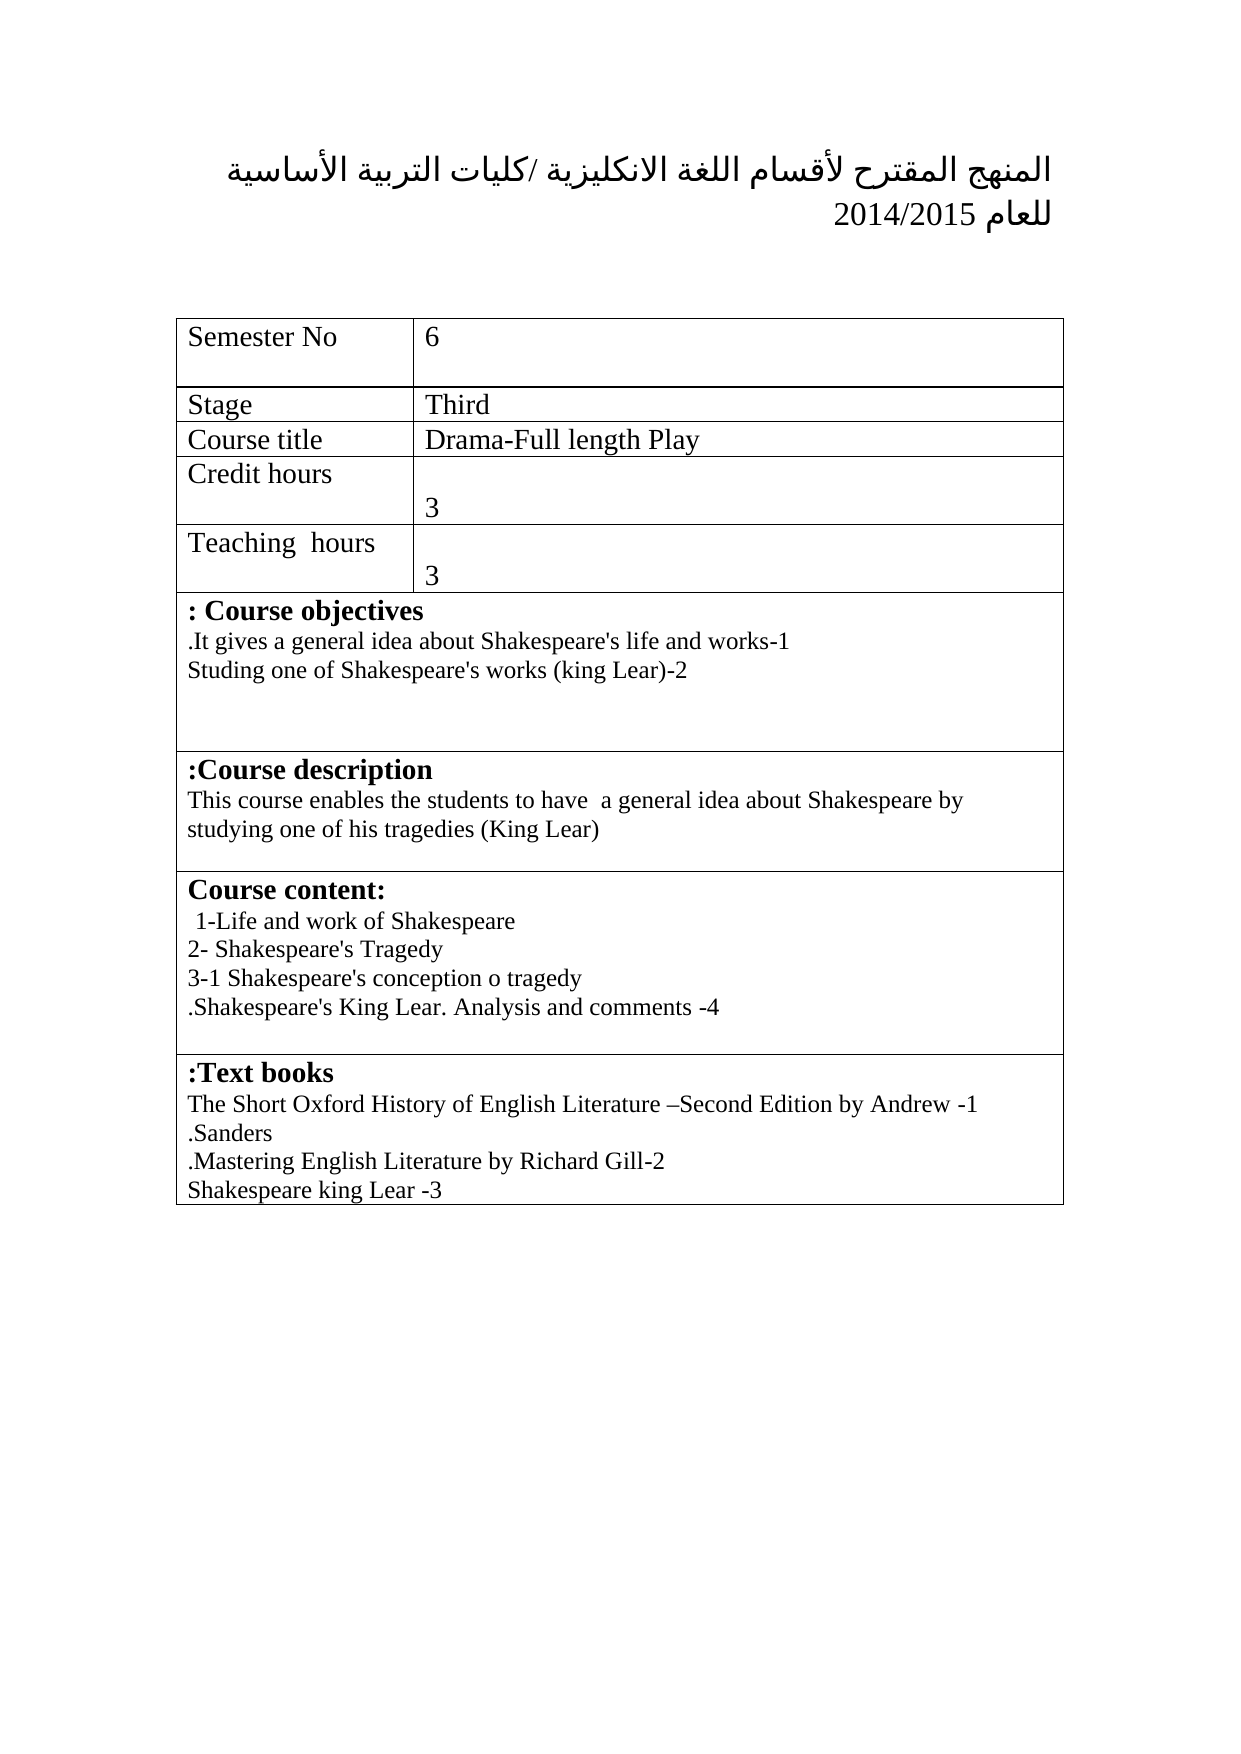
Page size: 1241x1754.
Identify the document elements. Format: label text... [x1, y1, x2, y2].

table_cell Third [414, 388, 1063, 421]
table_cell Course objectives : 1-It gives a general idea about Shakespeare's life and works. 2-Studing one of Shakespeare's works (king Lear) [177, 593, 1063, 751]
table_cell Teaching hours [177, 525, 413, 592]
table_header Semester No [177, 319, 413, 386]
table_cell Stage [177, 388, 413, 421]
table_cell Text books: 1-The Short Oxford History of English Literature –Second Edition by Andrew Sanders. 2-Mastering English Literature by Richard Gill. 3- Shakespeare king Lear [177, 1055, 1063, 1204]
table_header 6 [414, 319, 1063, 386]
table_cell Credit hours [177, 457, 413, 524]
table_cell 3 [414, 457, 1063, 524]
table_cell 3 [414, 525, 1063, 592]
table_cell Course description: This course enables the students to have a general idea about Shakespeare by studying one of his tragedies (King Lear) [177, 752, 1063, 871]
table_cell Course content: 1-Life and work of Shakespeare 2- Shakespeare's Tragedy 3-1 Shakespeare's conception o tragedy 4- Shakespeare's King Lear. Analysis and comments. [177, 872, 1063, 1054]
table_cell Course title [177, 422, 413, 456]
table_cell Drama-Full length Play [414, 422, 1063, 456]
text المنهج المقترح لأقسام اللغة الانكليزية /كليات التربية الأساسية للعام 2014/2015 [187, 150, 1053, 232]
